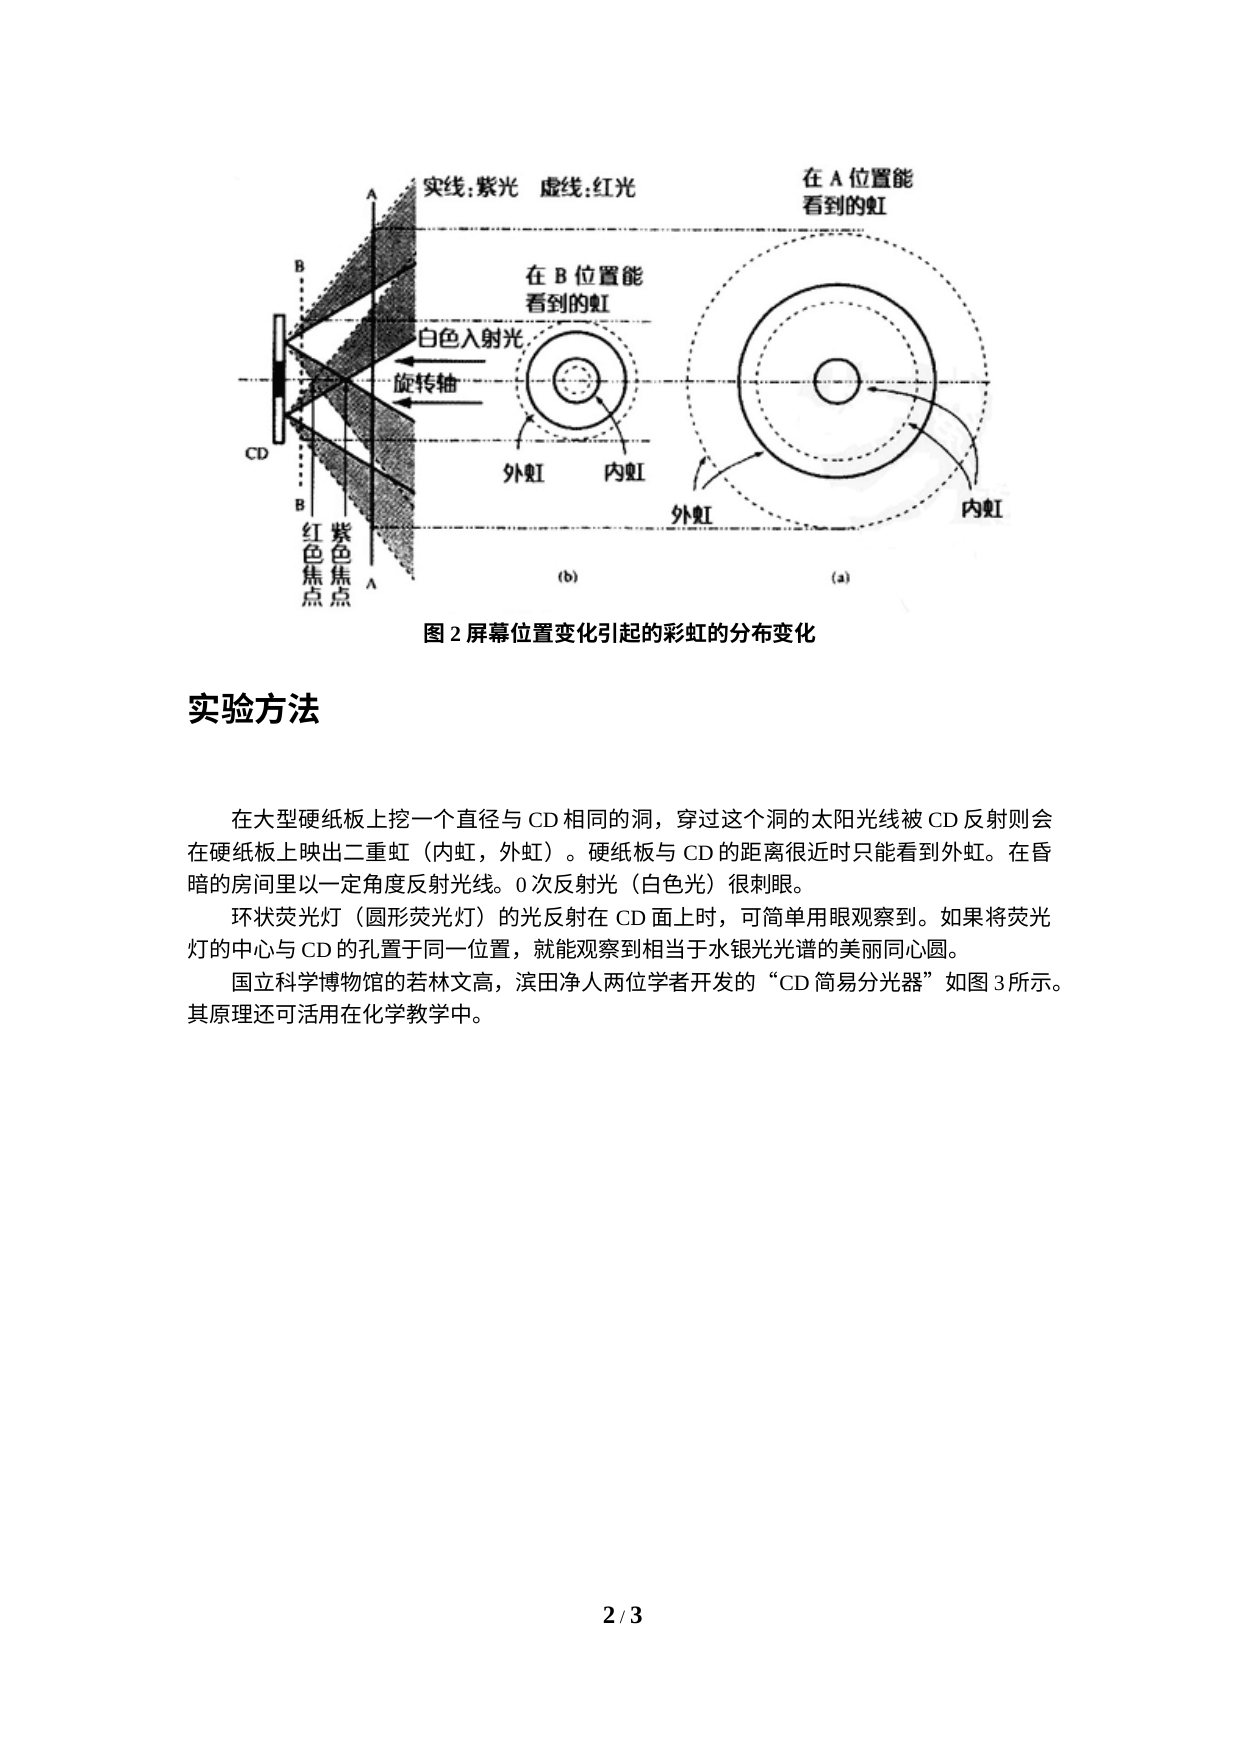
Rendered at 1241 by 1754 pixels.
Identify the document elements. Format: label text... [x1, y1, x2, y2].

text 国立科学博物馆的若林文高，滨田净人两位学者开发的“CD简易分光器”如图3所示。其原理还可活用在化学教学中。 [187, 964, 1053, 1029]
text 图2 屏幕位置变化引起的彩虹的分布变化 [187, 615, 1053, 648]
text 在大型硬纸板上挖一个直径与CD相同的洞，穿过这个洞的太阳光线被CD反射则会在硬纸板上映出二重虹（内虹，外虹）。硬纸板与CD的距离很近时只能看到外虹。在昏暗的房间里以一定角度反射光线。0次反射光（白色光）很刺眼。 [187, 802, 1053, 899]
text 环状荧光灯（圆形荧光灯）的光反射在CD面上时，可简单用眼观察到。如果将荧光灯的中心与CD的孔置于同一位置，就能观察到相当于水银光光谱的美丽同心圆。 [187, 899, 1053, 964]
picture [229, 160, 1011, 615]
subtitle 实验方法 [187, 675, 1053, 740]
